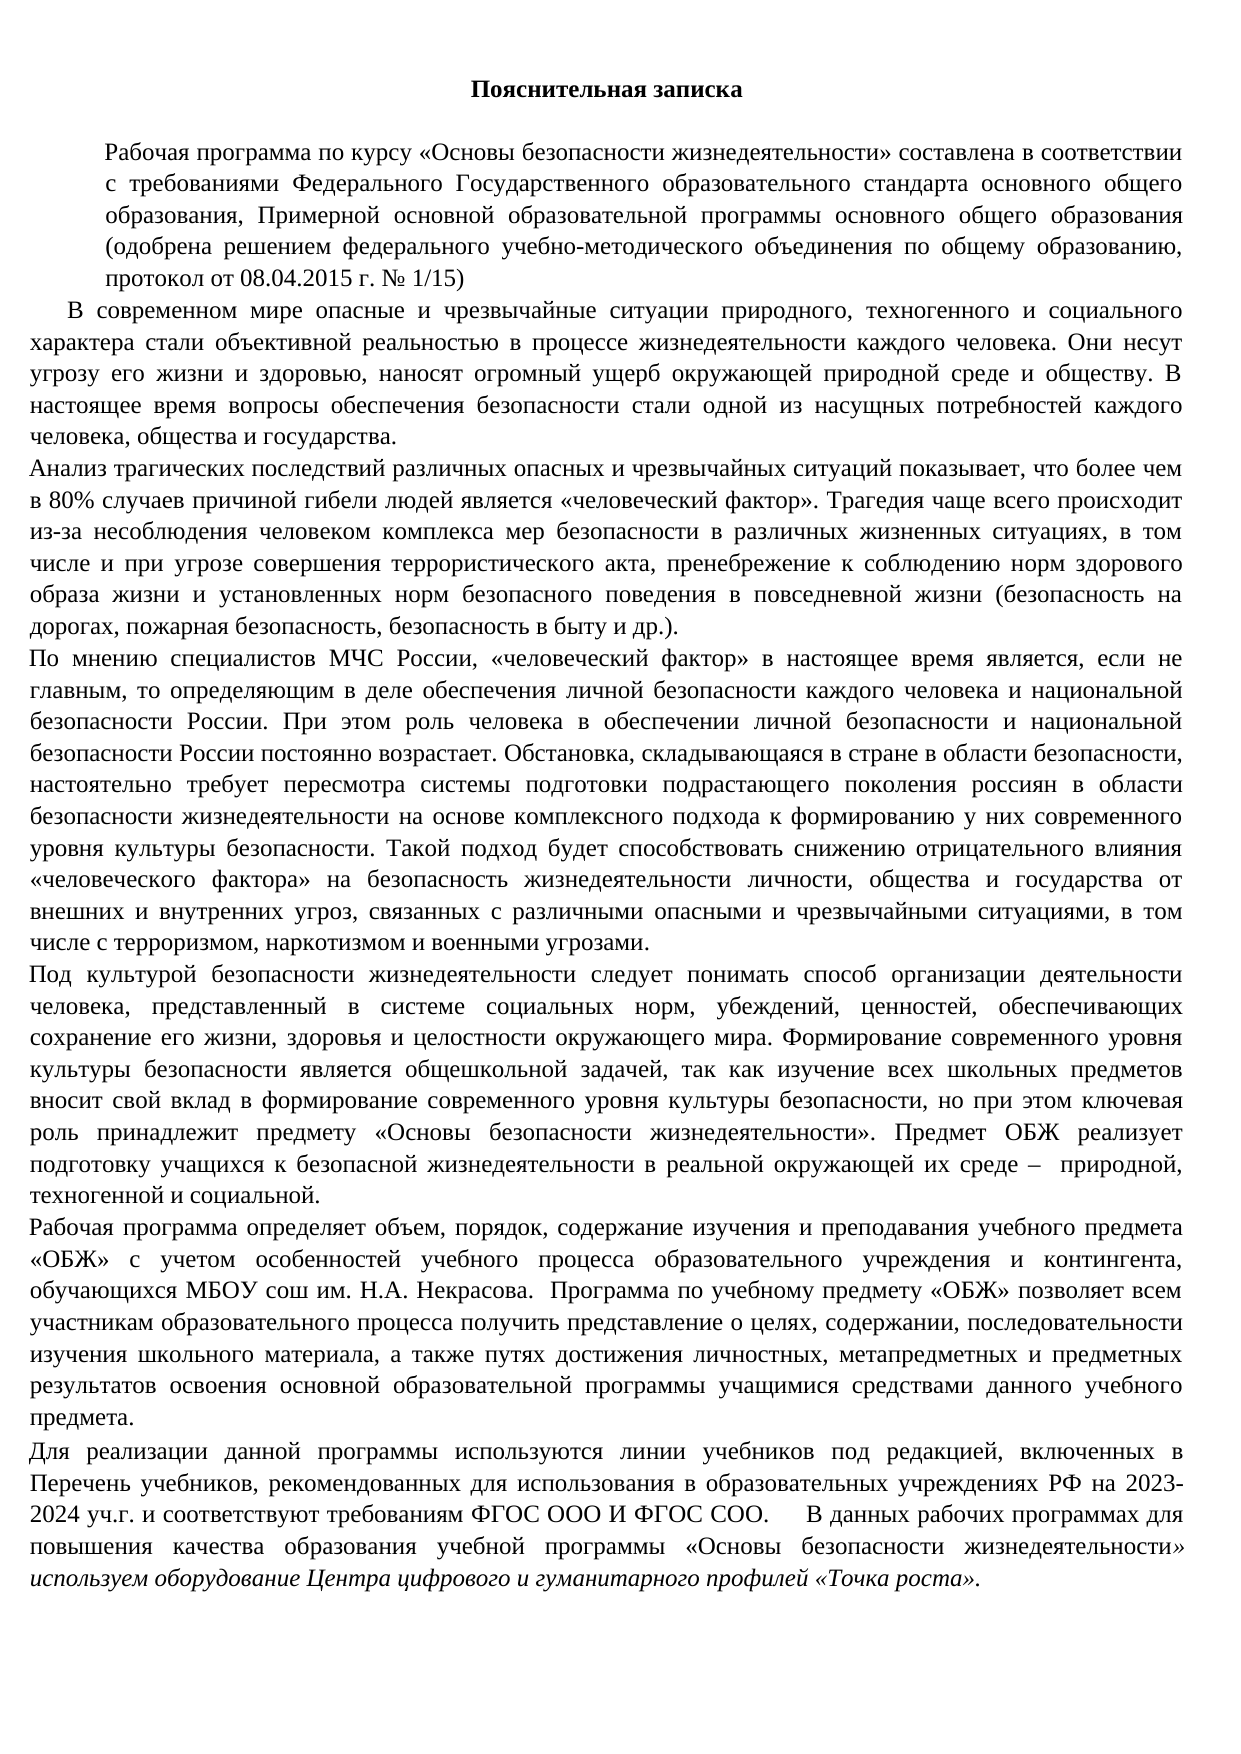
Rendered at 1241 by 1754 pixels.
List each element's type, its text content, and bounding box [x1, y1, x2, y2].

subtitle Пояснительная записка [30, 74, 1183, 103]
text Рабочая программа по курсу «Основы безопасности жизнедеятельности» составлена в соответствии с требованиями Федерального Государственного образовательного стандарта основного общего образования, Примерной основной образовательной программы основного общего образования (одобрена решением федерального учебно-методического объединения по общему образованию, протокол от 08.04.2015 г. № 1/15) [104, 137, 1184, 292]
text В современном мире опасные и чрезвычайные ситуации природного, техногенного и социального характера стали объективной реальностью в процессе жизнедеятельности каждого человека. Они несут угрозу его жизни и здоровью, наносят огромный ущерб окружающей природной среде и обществу. В настоящее время вопросы обеспечения безопасности стали одной из насущных потребностей каждого человека, общества и государства. [28, 295, 1184, 450]
text Рабочая программа определяет объем, порядок, содержание изучения и преподавания учебного предмета «ОБЖ» с учетом особенностей учебного процесса образовательного учреждения и контингента, обучающихся МБОУ сош им. Н.А. Некрасова. Программа по учебному предмету «ОБЖ» позволяет всем участникам образовательного процесса получить представление о целях, содержании, последовательности изучения школьного материала, а также путях достижения личностных, метапредметных и предметных результатов освоения основной образовательной программы учащимися средствами данного учебного предмета. [28, 1212, 1184, 1431]
text По мнению специалистов МЧС России, «человеческий фактор» в настоящее время является, если не главным, то определяющим в деле обеспечения личной безопасности каждого человека и национальной безопасности России. При этом роль человека в обеспечении личной безопасности и национальной безопасности России постоянно возрастает. Обстановка, складывающаяся в стране в области безопасности, настоятельно требует пересмотра системы подготовки подрастающего поколения россиян в области безопасности жизнедеятельности на основе комплексного подхода к формированию у них современного уровня культуры безопасности. Такой подход будет способствовать снижению отрицательного влияния «человеческого фактора» на безопасность жизнедеятельности личности, общества и государства от внешних и внутренних угроз, связанных с различными опасными и чрезвычайными ситуациями, в том числе с терроризмом, наркотизмом и военными угрозами. [28, 643, 1184, 956]
text Для реализации данной программы используются линии учебников под редакцией, включенных в Перечень учебников, рекомендованных для использования в образовательных учреждениях РФ на 2023-2024 уч.г. и соответствуют требованиям ФГОС ООО И ФГОС СОО. В данных рабочих программах для повышения качества образования учебной программы «Основы безопасности жизнедеятельности» используем оборудование Центра цифрового и гуманитарного профилей «Точка роста». [28, 1436, 1185, 1591]
text Анализ трагических последствий различных опасных и чрезвычайных ситуаций показывает, что более чем в 80% случаев причиной гибели людей является «человеческий фактор». Трагедия чаще всего происходит из-за несоблюдения человеком комплекса мер безопасности в различных жизненных ситуациях, в том числе и при угрозе совершения террористического акта, пренебрежение к соблюдению норм здорового образа жизни и установленных норм безопасного поведения в повседневной жизни (безопасность на дорогах, пожарная безопасность, безопасность в быту и др.). [28, 453, 1184, 640]
text Под культурой безопасности жизнедеятельности следует понимать способ организации деятельности человека, представленный в системе социальных норм, убеждений, ценностей, обеспечивающих сохранение его жизни, здоровья и целостности окружающего мира. Формирование современного уровня культуры безопасности является общешкольной задачей, так как изучение всех школьных предметов вносит свой вклад в формирование современного уровня культуры безопасности, но при этом ключевая роль принадлежит предмету «Основы безопасности жизнедеятельности». Предмет ОБЖ реализует подготовку учащихся к безопасной жизнедеятельности в реальной окружающей их среде – природной, техногенной и социальной. [28, 959, 1184, 1209]
